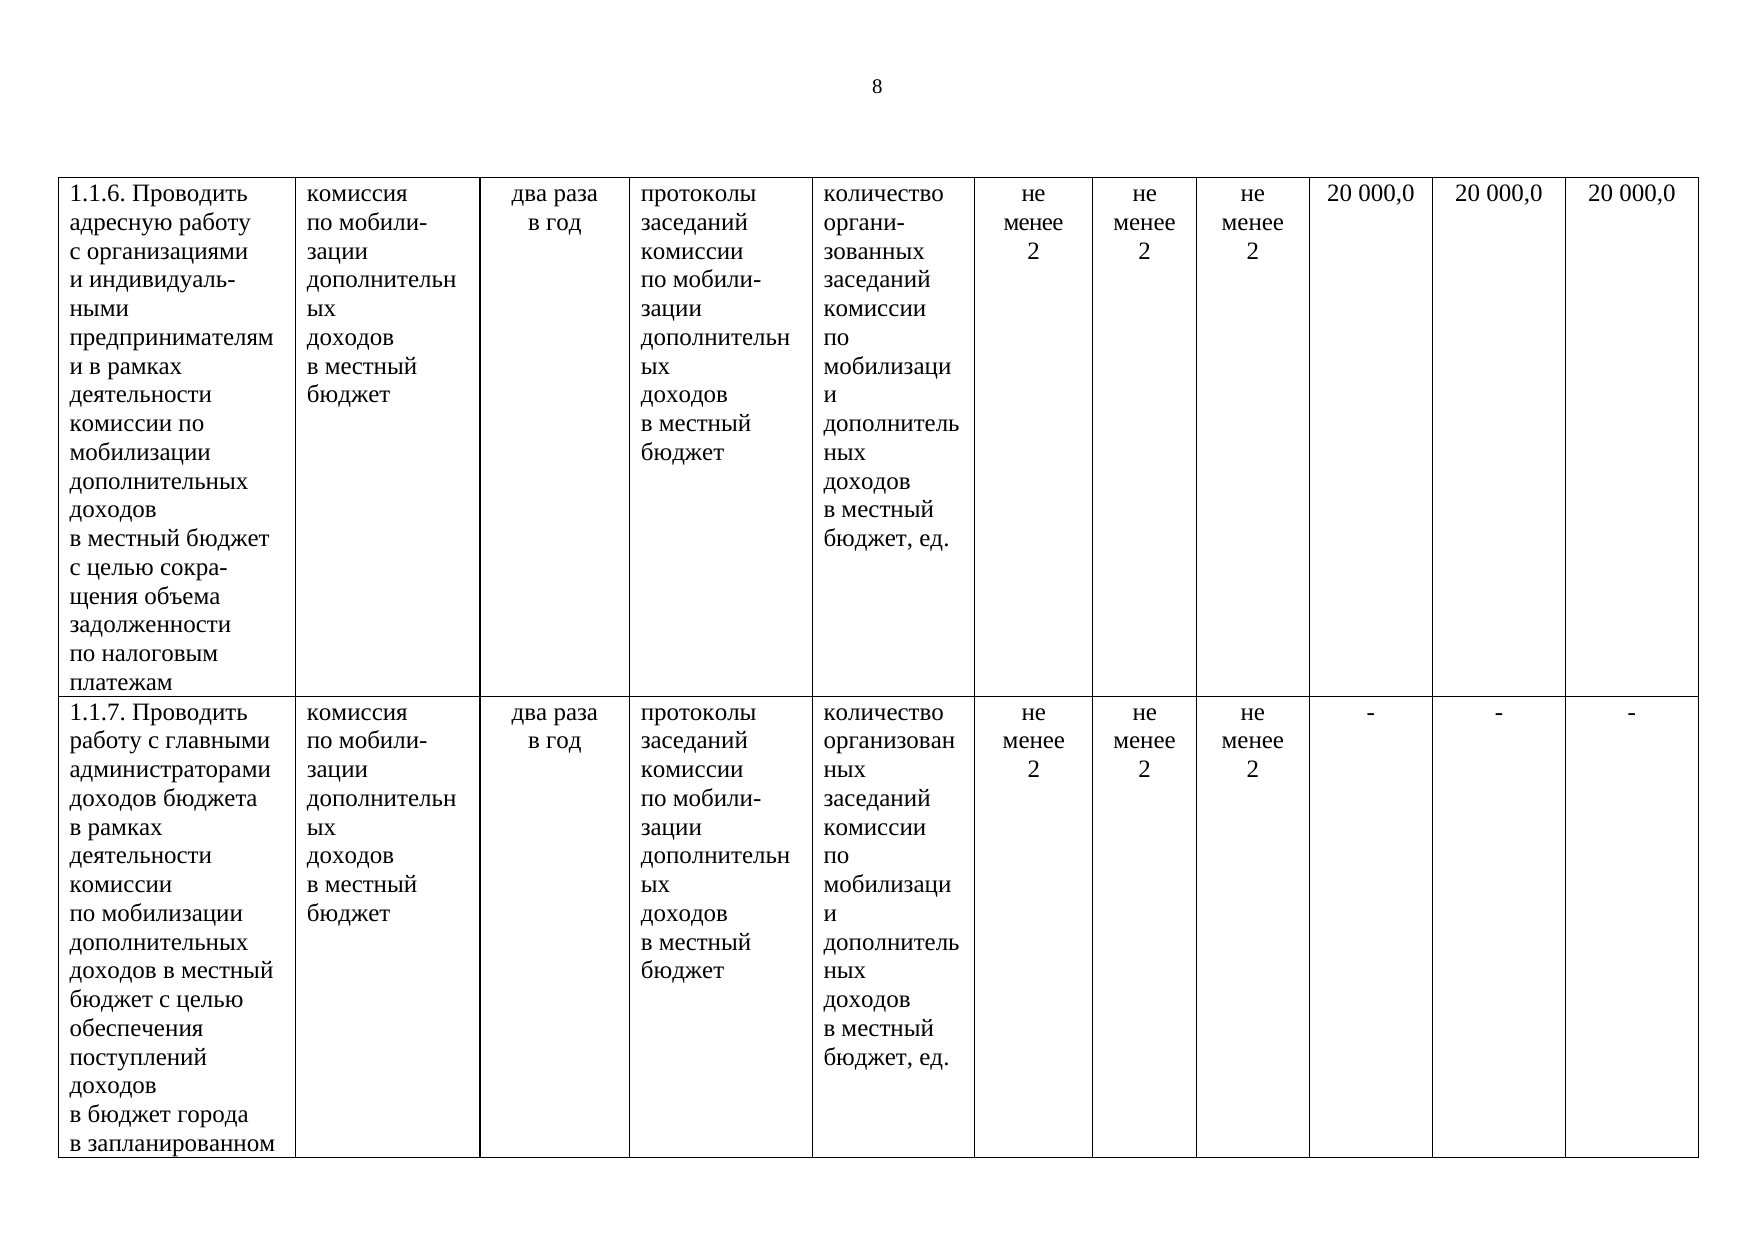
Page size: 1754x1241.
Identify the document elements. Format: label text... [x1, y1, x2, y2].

table_cell не менее 2 [975, 697, 1092, 1157]
table_cell не менее 2 [1093, 697, 1196, 1157]
table_cell 20 000,0 [1433, 178, 1565, 696]
table_cell два раза в год [481, 178, 629, 696]
table_cell 20 000,0 [1310, 178, 1432, 696]
table_cell - [1433, 697, 1565, 1157]
table_cell - [1566, 697, 1698, 1157]
table_cell количество органи-зованных заседаний комиссии по мобилизации дополнительных доходов в местный бюджет, ед. [813, 178, 974, 696]
table_cell - [1310, 697, 1432, 1157]
table_cell 20 000,0 [1566, 178, 1698, 696]
table_cell протоколы заседаний комиссии по мобили-зации дополнительных доходов в местный бюджет [630, 178, 812, 696]
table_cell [59, 697, 295, 1157]
table_cell не менее 2 [1093, 178, 1196, 696]
table_cell два раза в год [481, 697, 629, 1157]
table_cell не менее 2 [975, 178, 1092, 696]
table_cell 1.1.6. Проводить адресную работу с организациями и индивидуаль-ными предпринимателями в рамках деятельности комиссии по мобилизации дополнительных доходов в местный бюджет с целью сокра-щения объема задолженности по налоговым платежам [59, 178, 295, 696]
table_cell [813, 697, 974, 1157]
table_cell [296, 178, 479, 696]
table_cell не менее 2 [1197, 697, 1309, 1157]
table_cell не менее 2 [1197, 178, 1309, 696]
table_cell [296, 697, 479, 1157]
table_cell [630, 697, 812, 1157]
